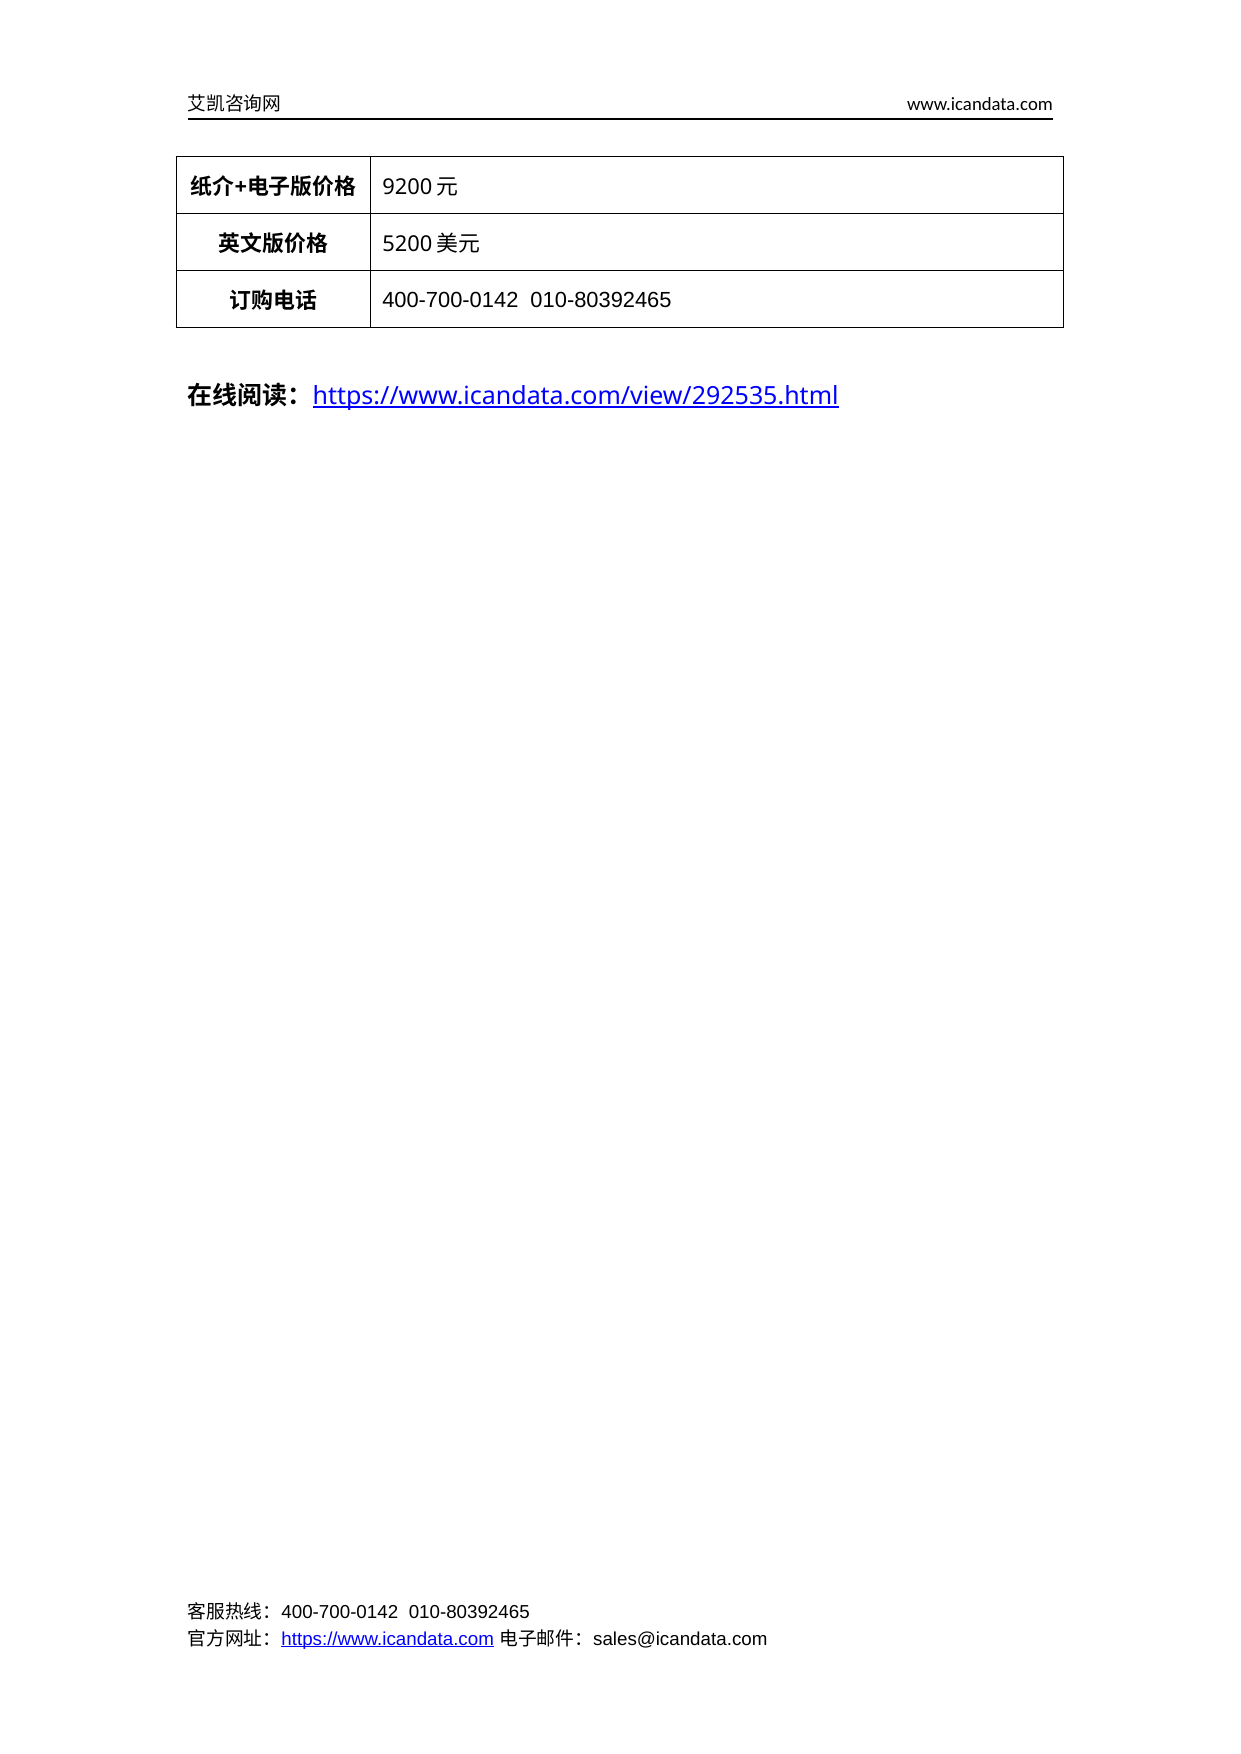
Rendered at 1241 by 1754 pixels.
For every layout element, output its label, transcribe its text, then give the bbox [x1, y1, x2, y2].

table_cell 400-700-0142 010-80392465 [371, 271, 1063, 327]
table_cell 9200元 [371, 157, 1063, 213]
table_cell 5200美元 [371, 214, 1063, 270]
table_cell 纸介+电子版价格 [177, 157, 370, 213]
table_cell 订购电话 [177, 271, 370, 327]
text 在线阅读：https://www.icandata.com/view/292535.html [187, 361, 1053, 426]
table_cell 英文版价格 [177, 214, 370, 270]
